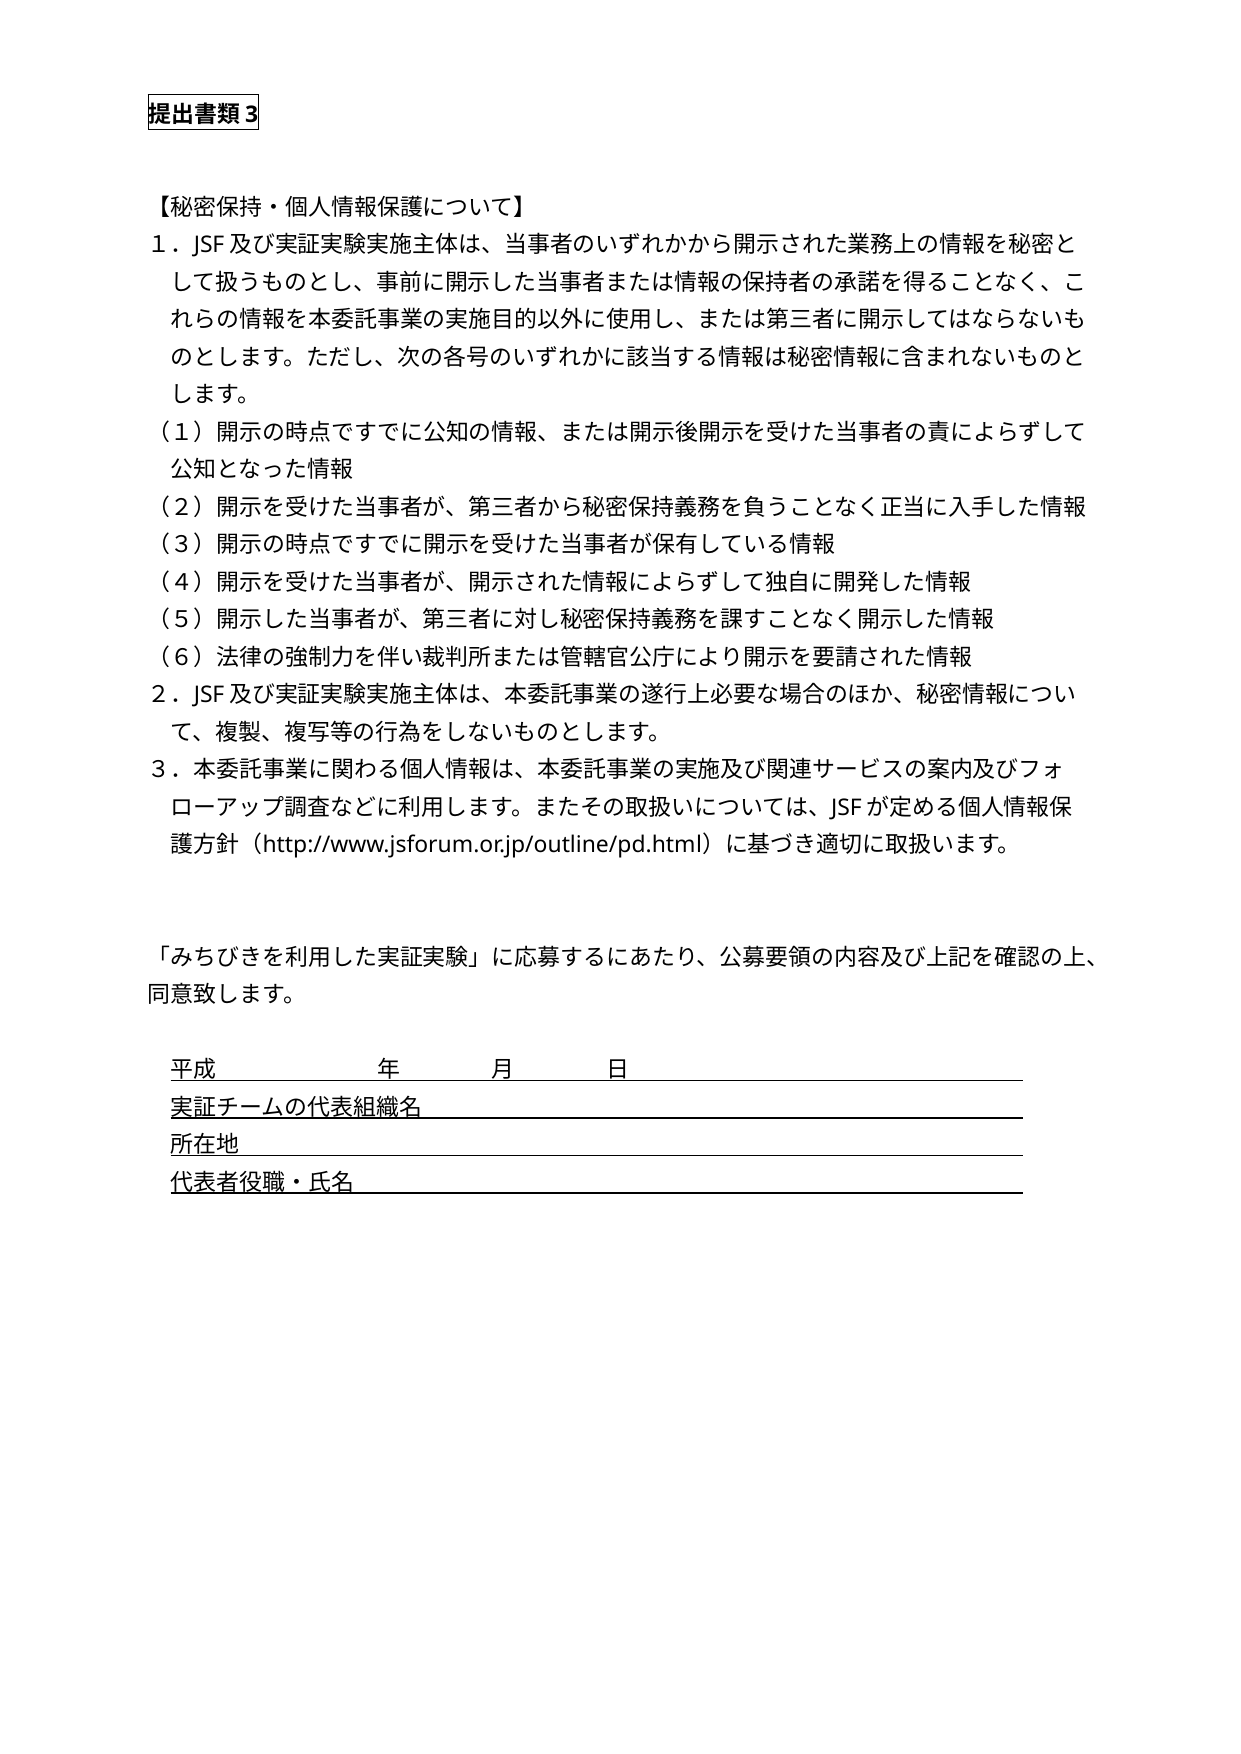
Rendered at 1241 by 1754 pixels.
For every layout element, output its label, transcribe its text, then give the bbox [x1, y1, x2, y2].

text ３．本委託事業に関わる個人情報は、本委託事業の実施及び関連サービスの案内及びフォローアップ調査などに利用します。またその取扱いについては、JSFが定める個人情報保護方針（http://www.jsforum.or.jp/outline/pd.html）に基づき適切に取扱います。 [148, 749, 1093, 862]
text ２．JSF及び実証実験実施主体は、本委託事業の遂行上必要な場合のほか、秘密情報について、複製、複写等の行為をしないものとします。 [148, 674, 1093, 749]
text 実証チームの代表組織名 [148, 1087, 1093, 1124]
text （３）開示の時点ですでに開示を受けた当事者が保有している情報 [148, 524, 1093, 562]
text （５）開示した当事者が、第三者に対し秘密保持義務を課すことなく開示した情報 [148, 599, 1093, 637]
text （６）法律の強制力を伴い裁判所または管轄官公庁により開示を要請された情報 [148, 637, 1093, 674]
text 代表者役職・氏名 [148, 1162, 1093, 1199]
text １．JSF及び実証実験実施主体は、当事者のいずれかから開示された業務上の情報を秘密として扱うものとし、事前に開示した当事者または情報の保持者の承諾を得ることなく、これらの情報を本委託事業の実施目的以外に使用し、または第三者に開示してはならないものとします。ただし、次の各号のいずれかに該当する情報は秘密情報に含まれないものとします。 [148, 224, 1093, 412]
text （４）開示を受けた当事者が、開示された情報によらずして独自に開発した情報 [148, 562, 1093, 599]
text （１）開示の時点ですでに公知の情報、または開示後開示を受けた当事者の責によらずして公知となった情報 [148, 412, 1093, 487]
text 【秘密保持・個人情報保護について】 [148, 187, 1093, 224]
text 「みちびきを利用した実証実験」に応募するにあたり、公募要領の内容及び上記を確認の上、同意致します。 [148, 937, 1093, 1012]
text （２）開示を受けた当事者が、第三者から秘密保持義務を負うことなく正当に入手した情報 [148, 487, 1093, 524]
text 平成 年 月 日 [148, 1049, 1093, 1087]
text 所在地 [148, 1124, 1093, 1162]
